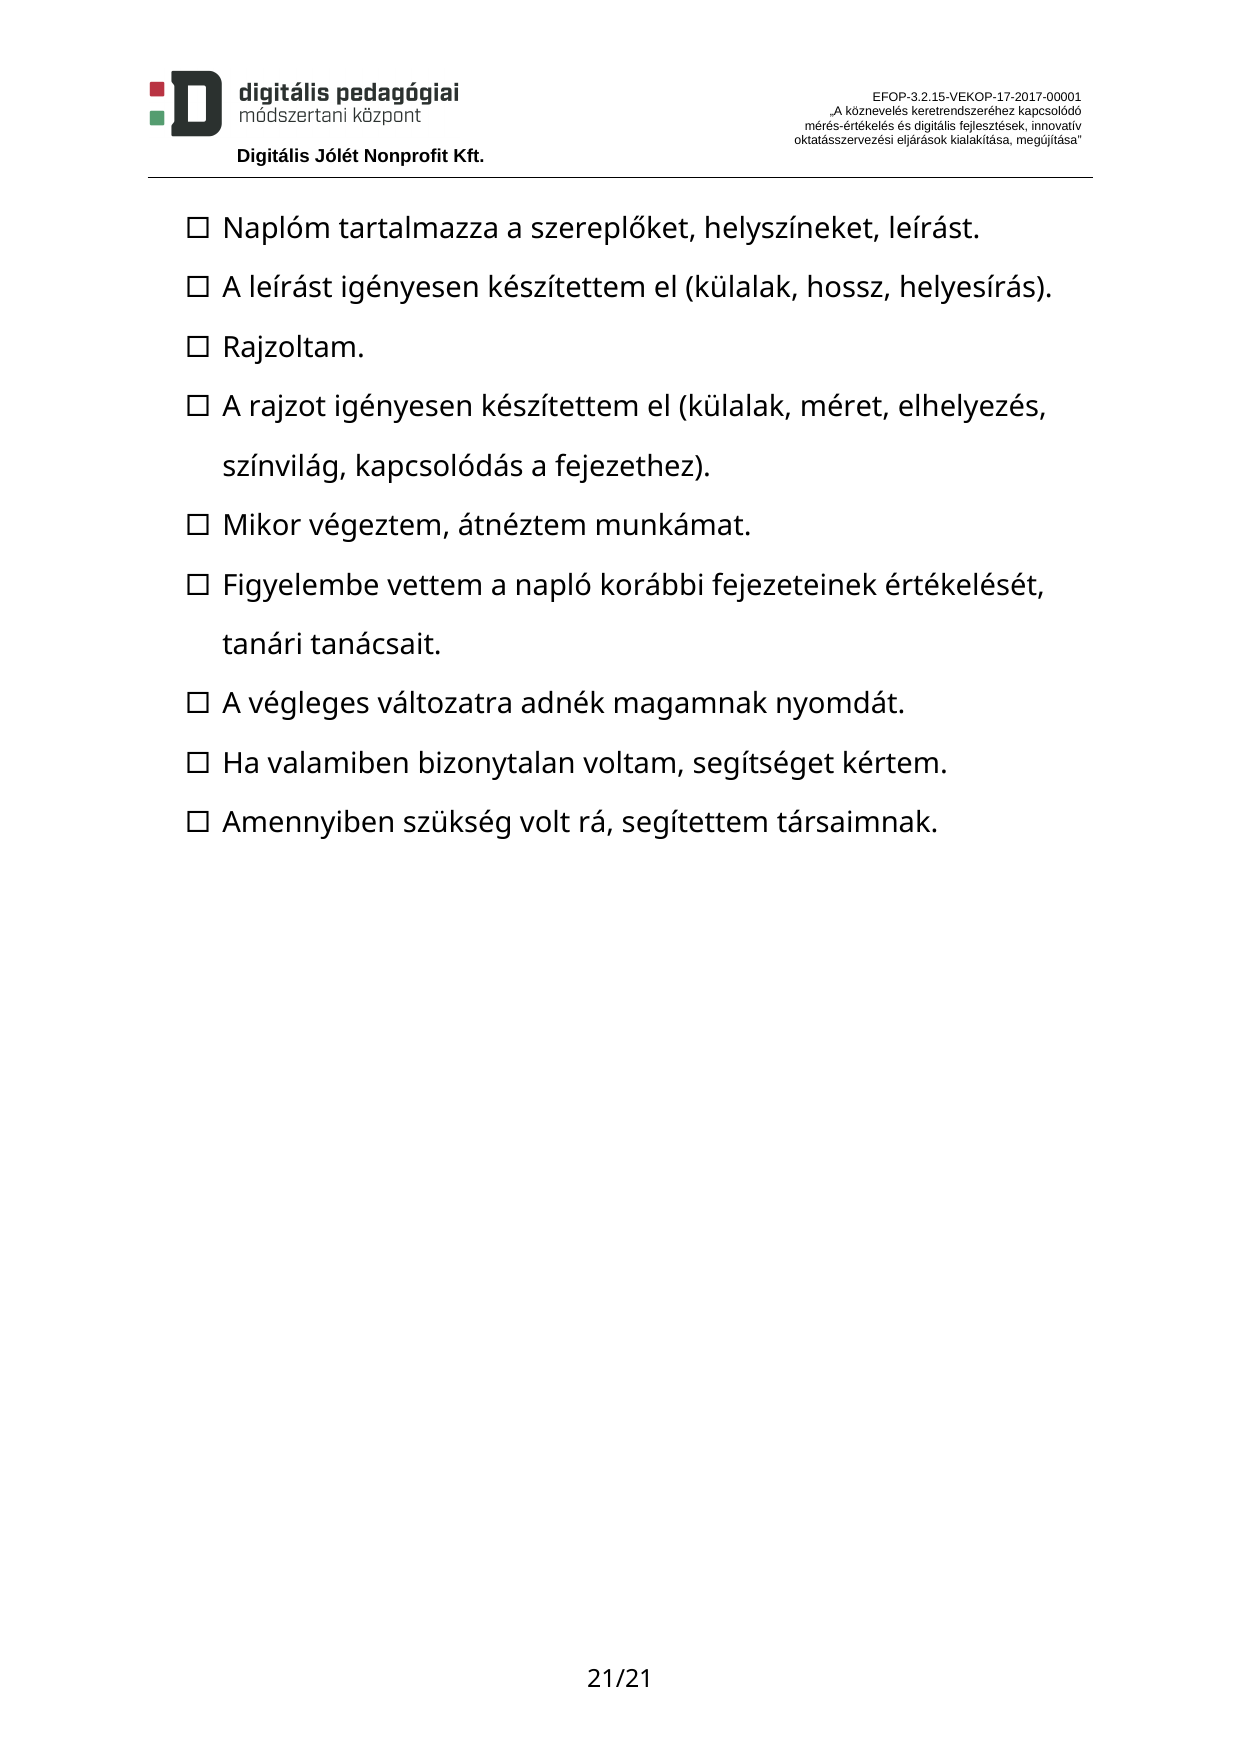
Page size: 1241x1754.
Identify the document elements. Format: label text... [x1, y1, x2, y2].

list Rajzoltam. [185, 326, 1092, 366]
list Naplóm tartalmazza a szereplőket, helyszíneket, leírást. [185, 207, 1092, 247]
list A végleges változatra adnék magamnak nyomdát. [185, 683, 1092, 722]
list Mikor végeztem, átnéztem munkámat. [185, 504, 1092, 544]
list Ha valamiben bizonytalan voltam, segítséget kértem. [185, 742, 1092, 782]
list A rajzot igényesen készítettem el (külalak, méret, elhelyezés, színvilág, kapcsolódás a fejezethez). [185, 385, 1092, 484]
list A leírást igényesen készítettem el (külalak, hossz, helyesírás). [185, 266, 1092, 306]
list Amennyiben szükség volt rá, segítettem társaimnak. [185, 802, 1092, 841]
list Figyelembe vettem a napló korábbi fejezeteinek értékelését, tanári tanácsait. [185, 564, 1092, 663]
picture [148, 68, 460, 138]
